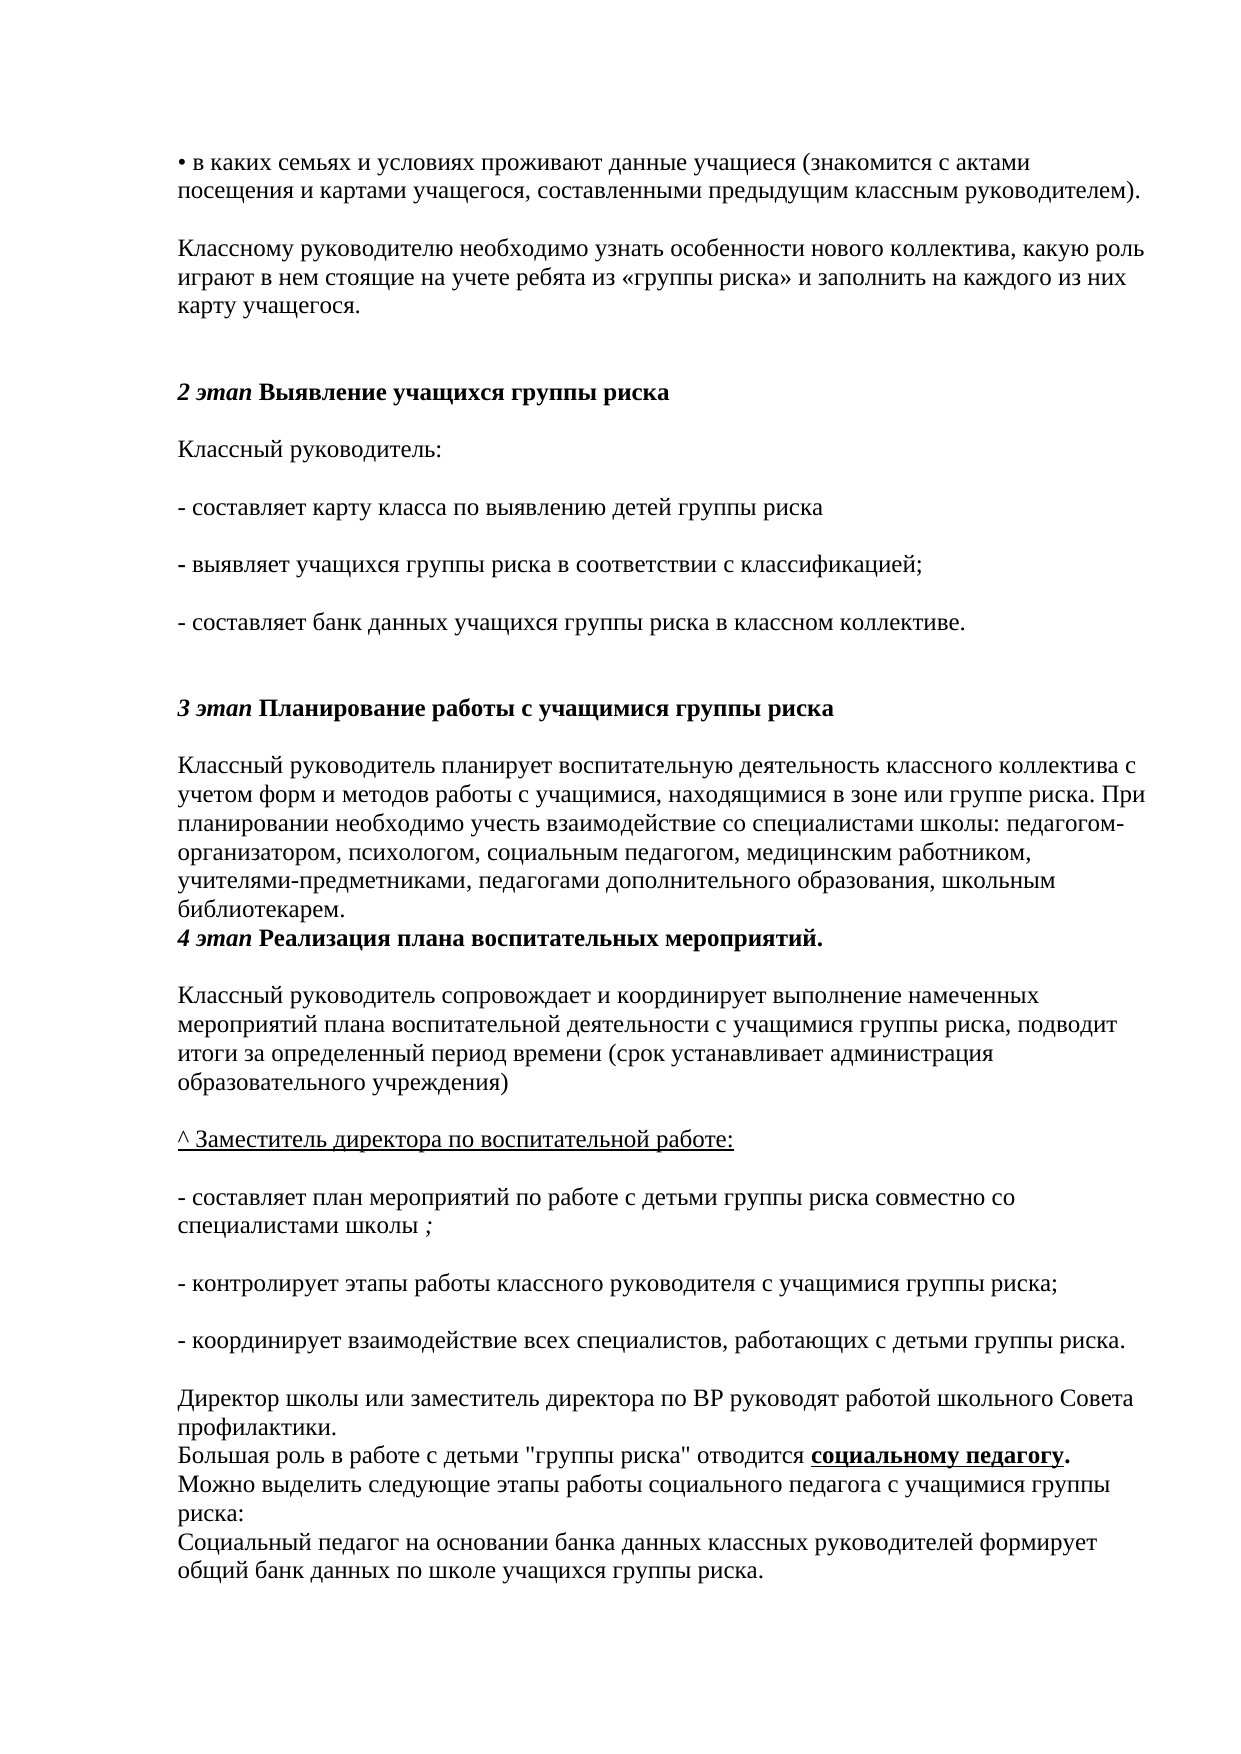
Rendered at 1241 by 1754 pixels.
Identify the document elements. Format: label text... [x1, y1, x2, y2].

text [177, 118, 1152, 1527]
text Социальный педагог на основании банка данных классных руководителей формирует общий банк данных по школе учащихся группы риска. [177, 1527, 1152, 1584]
